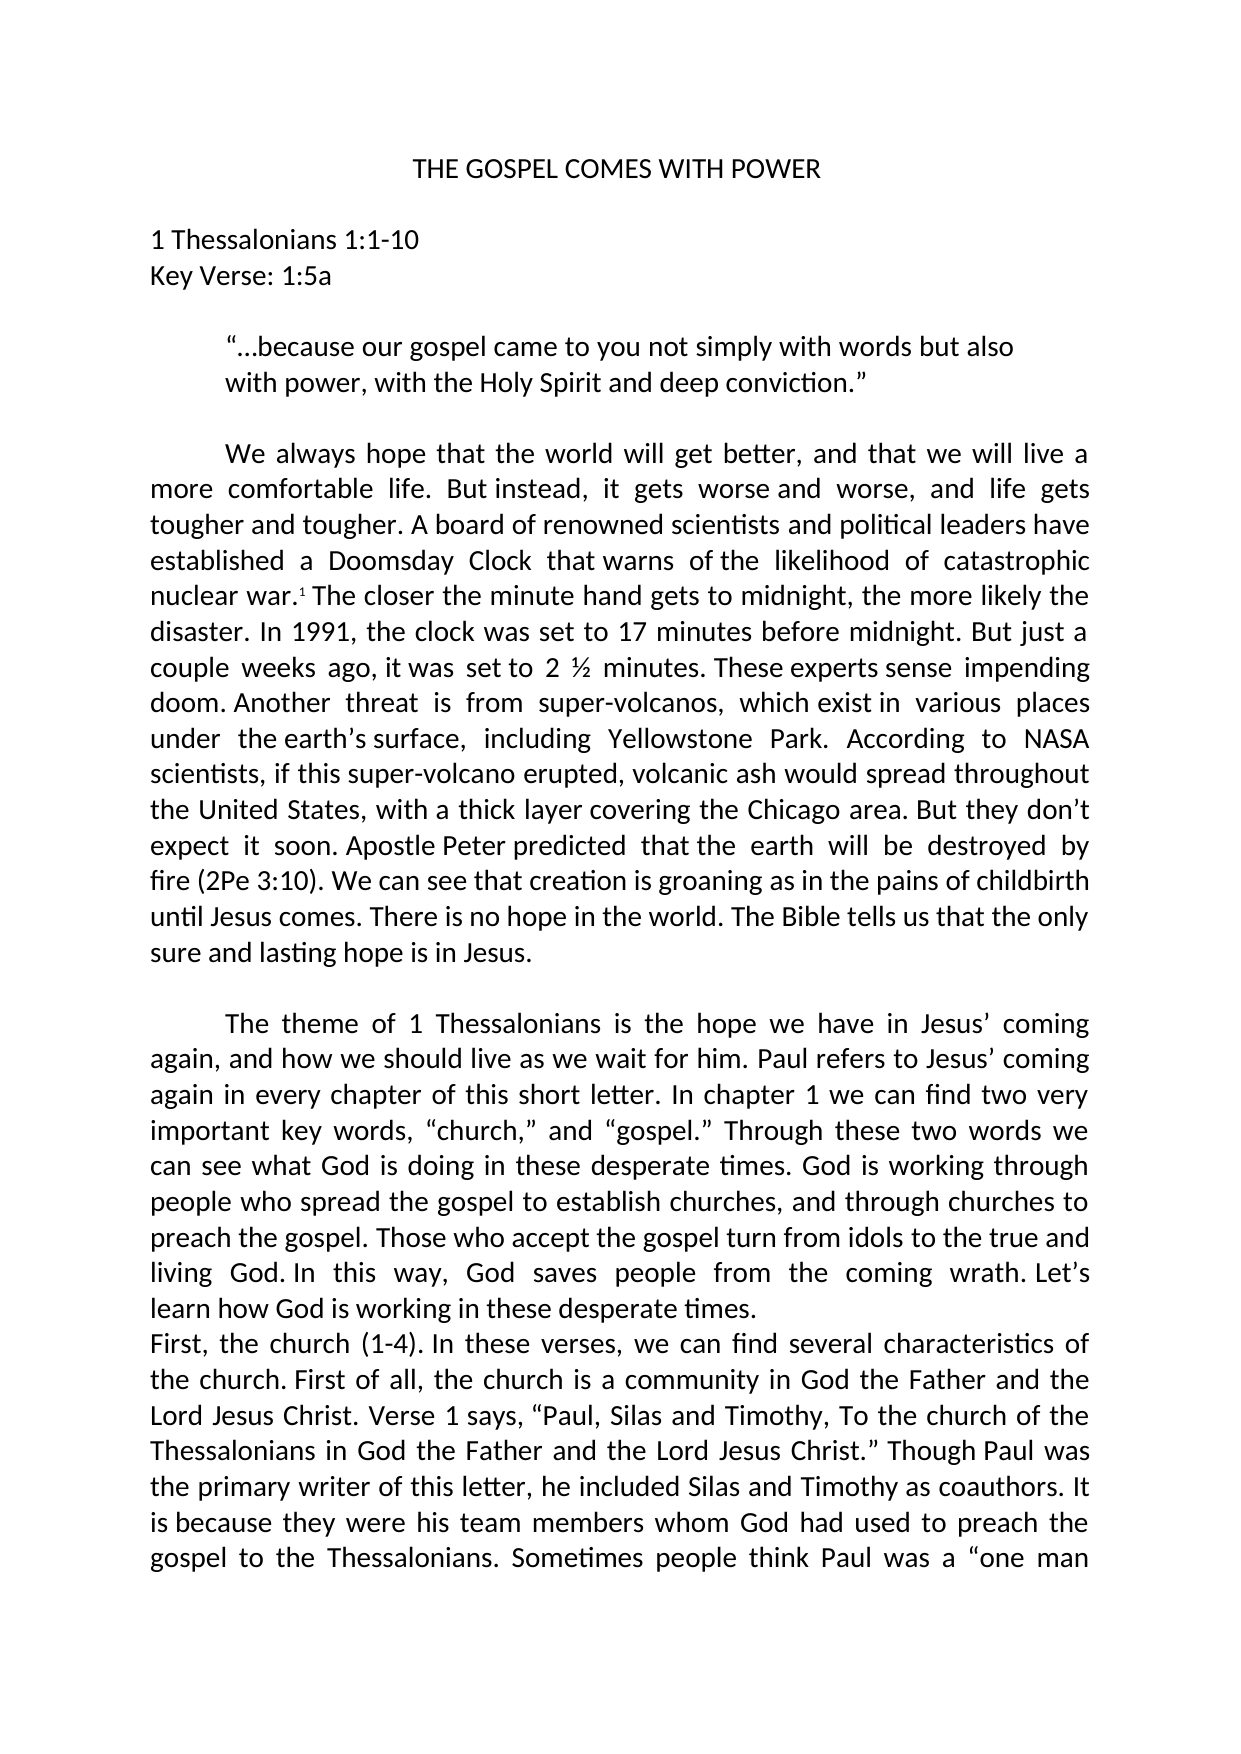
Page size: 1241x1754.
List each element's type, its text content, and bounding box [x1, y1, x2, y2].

text We always hope that the world will get better, and that we will live a more comfortable life. But instead, it gets worse and worse, and life gets tougher and tougher. A board of renowned scientists and political leaders have established a Doomsday Clock that warns of the likelihood of catastrophic nuclear war.1 The closer the minute hand gets to midnight, the more likely the disaster. In 1991, the clock was set to 17 minutes before midnight. But just a couple weeks ago, it was set to 2 ½ minutes. These experts sense impending doom. Another threat is from super-volcanos, which exist in various places under the earth’s surface, including Yellowstone Park. According to NASA scientists, if this super-volcano erupted, volcanic ash would spread throughout the United States, with a thick layer covering the Chicago area. But they don’t expect it soon. Apostle Peter predicted that the earth will be destroyed by fire (2Pe 3:10). We can see that creation is groaning as in the pains of childbirth until Jesus comes. There is no hope in the world. The Bible tells us that the only sure and lasting hope is in Jesus. [150, 435, 1090, 969]
text “…because our gospel came to you not simply with words but also with power, with the Holy Spirit and deep conviction.” [225, 328, 1015, 399]
text THE GOSPEL COMES WITH POWER [150, 150, 1090, 186]
text Key Verse: 1:5a [150, 257, 1090, 292]
text The theme of 1 Thessalonians is the hope we have in Jesus’ coming again, and how we should live as we wait for him. Paul refers to Jesus’ coming again in every chapter of this short letter. In chapter 1 we can find two very important key words, “church,” and “gospel.” Through these two words we can see what God is doing in these desperate times. God is working through people who spread the gospel to establish churches, and through churches to preach the gospel. Those who accept the gospel turn from idols to the true and living God. In this way, God saves people from the coming wrath. Let’s learn how God is working in these desperate times. [150, 1005, 1090, 1326]
text 1 Thessalonians 1:1-10 [150, 221, 1090, 257]
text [150, 1326, 1090, 1575]
